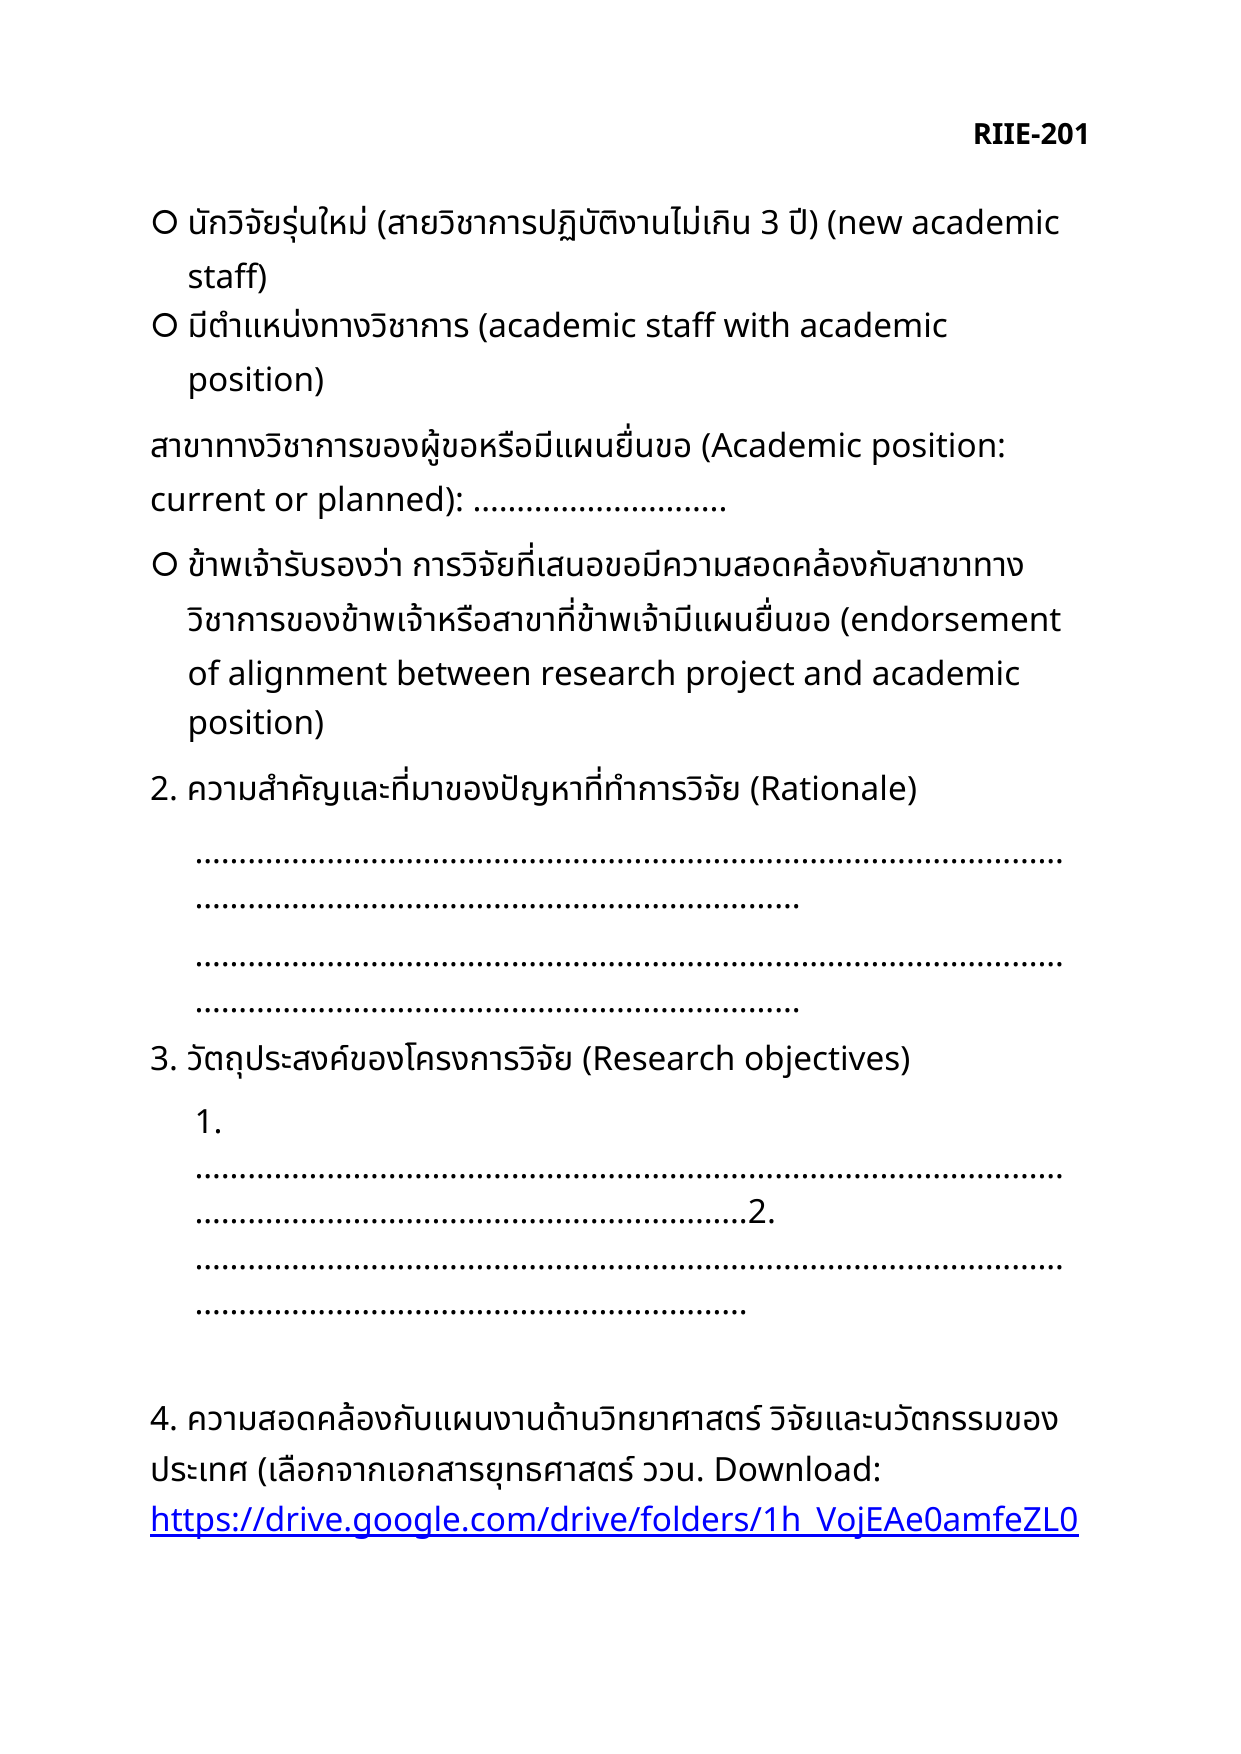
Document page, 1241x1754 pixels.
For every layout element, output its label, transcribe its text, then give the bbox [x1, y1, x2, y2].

list มีตำแหน่งทางวิชาการ (academic staff with academic position) [150, 302, 1090, 401]
text …………………………………………………………………………………………………………………………………………………… [194, 828, 1090, 918]
text 2. ความสำคัญและที่มาของปัญหาที่ทำการวิจัย (Rationale) [150, 764, 1090, 815]
text สาขาทางวิชาการของผู้ขอหรือมีแผนยื่นขอ (Academic position: current or planned): ……………………….. [150, 422, 1090, 521]
list ข้าพเจ้ารับรองว่า การวิจัยที่เสนอขอมีความสอดคล้องกับสาขาทางวิชาการของข้าพเจ้าหรือสาขาที่ข้าพเจ้ามีแผนยื่นขอ (endorsement of alignment between research project and academic position) [150, 541, 1090, 744]
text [150, 1395, 1090, 1542]
text 1. ………………………………………………………………………………………………………………………………………………2. ……………………………………………………………………………………………………………………………………………… [194, 1097, 1090, 1324]
list นักวิจัยรุ่นใหม่ (สายวิชาการปฏิบัติงานไม่เกิน 3 ปี) (new academic staff) [150, 199, 1090, 298]
text …………………………………………………………………………………………………………………………………………………… [194, 931, 1090, 1022]
text 3. วัตถุประสงค์ของโครงการวิจัย (Research objectives) [150, 1034, 1090, 1085]
